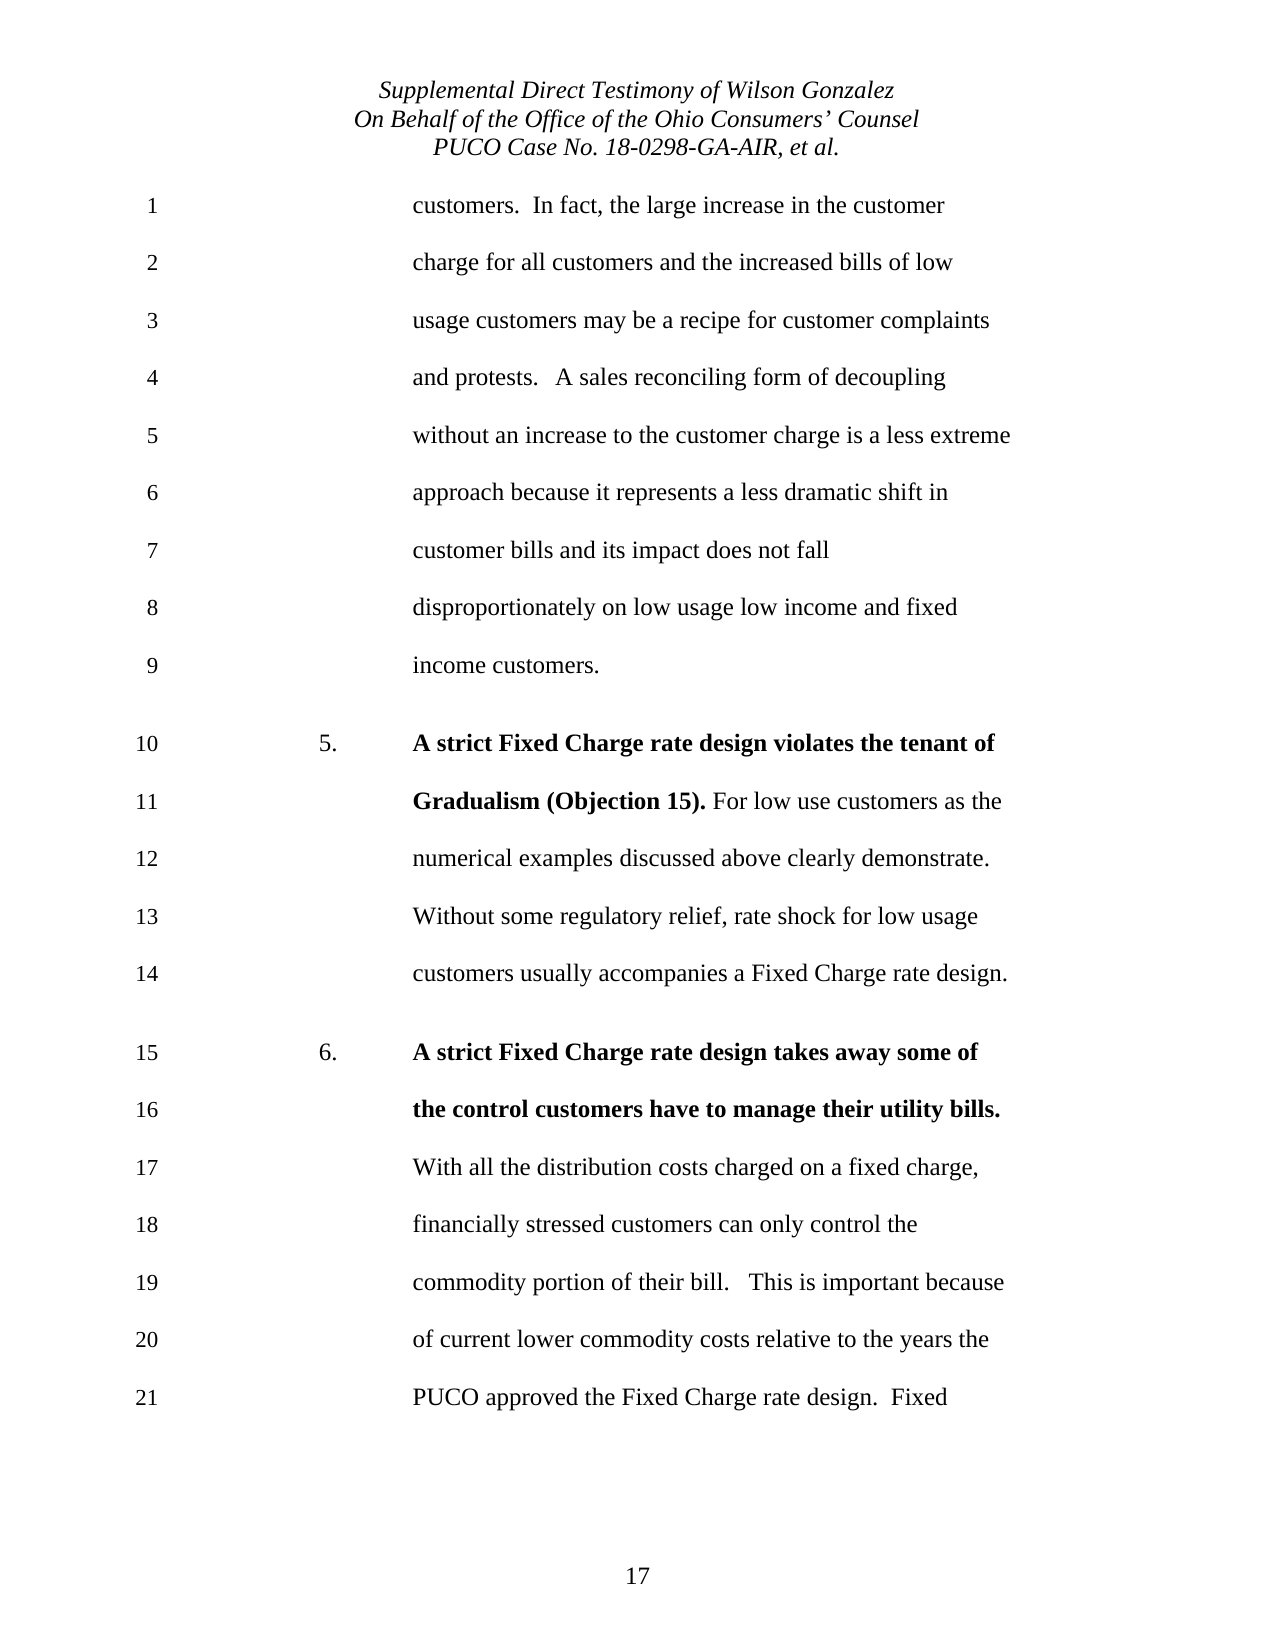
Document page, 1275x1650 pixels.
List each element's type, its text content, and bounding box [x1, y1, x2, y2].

list A strict Fixed Charge rate design violates the tenant of Gradualism (Objection 15). For low use customers as the numerical examples discussed above clearly demonstrate. Without some regulatory relief, rate shock for low usage customers usually accompanies a Fixed Charge rate design. [337, 728, 1012, 987]
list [337, 190, 1012, 679]
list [337, 1037, 1012, 1410]
